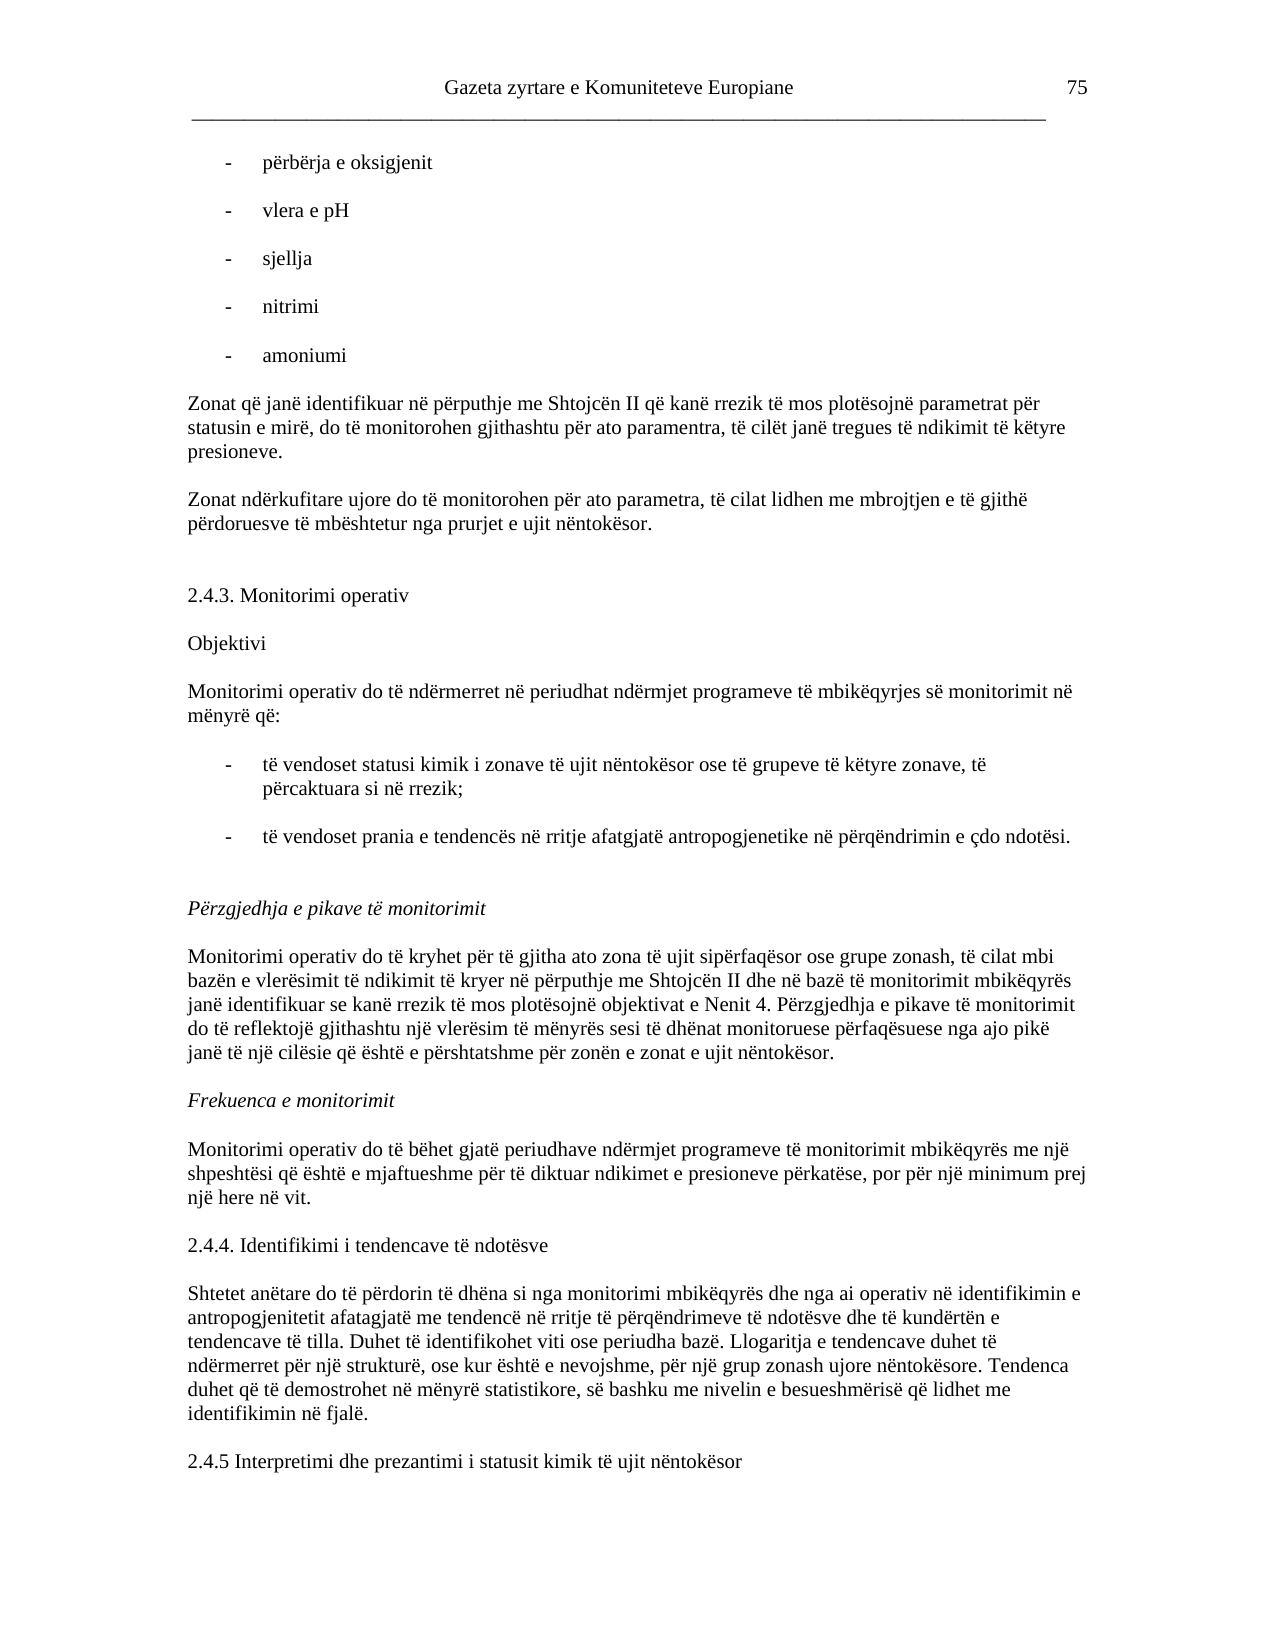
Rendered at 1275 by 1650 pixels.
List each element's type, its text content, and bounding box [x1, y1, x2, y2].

list vlera e pH [225, 198, 1087, 222]
text Monitorimi operativ do të bëhet gjatë periudhave ndërmjet programeve të monitorimit mbikëqyrës me një shpeshtësi që është e mjaftueshme për të diktuar ndikimet e presioneve përkatëse, por për një minimum prej një here në vit. [187, 1137, 1087, 1209]
text Monitorimi operativ do të kryhet për të gjitha ato zona të ujit sipërfaqësor ose grupe zonash, të cilat mbi bazën e vlerësimit të ndikimit të kryer në përputhje me Shtojcën II dhe në bazë të monitorimit mbikëqyrës janë identifikuar se kanë rrezik të mos plotësojnë objektivat e Nenit 4. Përzgjedhja e pikave të monitorimit do të reflektojë gjithashtu një vlerësim të mënyrës sesi të dhënat monitoruese përfaqësuese nga ajo pikë janë të një cilësie që është e përshtatshme për zonën e zonat e ujit nëntokësor. [187, 944, 1087, 1064]
list të vendoset statusi kimik i zonave të ujit nëntokësor ose të grupeve të këtyre zonave, të përcaktuara si në rrezik; [225, 752, 1087, 800]
list të vendoset prania e tendencës në rritje afatgjatë antropogjenetike në përqëndrimin e çdo ndotësi. [225, 824, 1087, 848]
list amoniumi [225, 342, 1087, 367]
list përbërja e oksigjenit [225, 150, 1087, 174]
text Përzgjedhja e pikave të monitorimit [187, 896, 1087, 920]
text Monitorimi operativ do të ndërmerret në periudhat ndërmjet programeve të mbikëqyrjes së monitorimit në mënyrë që: [187, 679, 1087, 727]
text Shtetet anëtare do të përdorin të dhëna si nga monitorimi mbikëqyrës dhe nga ai operativ në identifikimin e antropogjenitetit afatagjatë me tendencë në rritje të përqëndrimeve të ndotësve dhe të kundërtën e tendencave të tilla. Duhet të identifikohet viti ose periudha bazë. Llogaritja e tendencave duhet të ndërmerret për një strukturë, ose kur është e nevojshme, për një grup zonash ujore nëntokësore. Tendenca duhet që të demostrohet në mënyrë statistikore, së bashku me nivelin e besueshmërisë që lidhet me identifikimin në fjalë. [187, 1281, 1087, 1425]
list nitrimi [225, 294, 1087, 318]
text Objektivi [187, 631, 1087, 655]
text Zonat që janë identifikuar në përputhje me Shtojcën II që kanë rrezik të mos plotësojnë parametrat për statusin e mirë, do të monitorohen gjithashtu për ato paramentra, të cilët janë tregues të ndikimit të këtyre presioneve. [187, 391, 1087, 463]
list sjellja [225, 246, 1087, 270]
text 2.4.3. Monitorimi operativ [187, 583, 1087, 607]
text 2.4.4. Identifikimi i tendencave të ndotësve [187, 1233, 1087, 1257]
text 2.4.5 Interpretimi dhe prezantimi i statusit kimik të ujit nëntokësor [187, 1449, 1087, 1473]
text Frekuenca e monitorimit [187, 1088, 1087, 1112]
text Zonat ndërkufitare ujore do të monitorohen për ato parametra, të cilat lidhen me mbrojtjen e të gjithë përdoruesve të mbështetur nga prurjet e ujit nëntokësor. [187, 487, 1087, 535]
